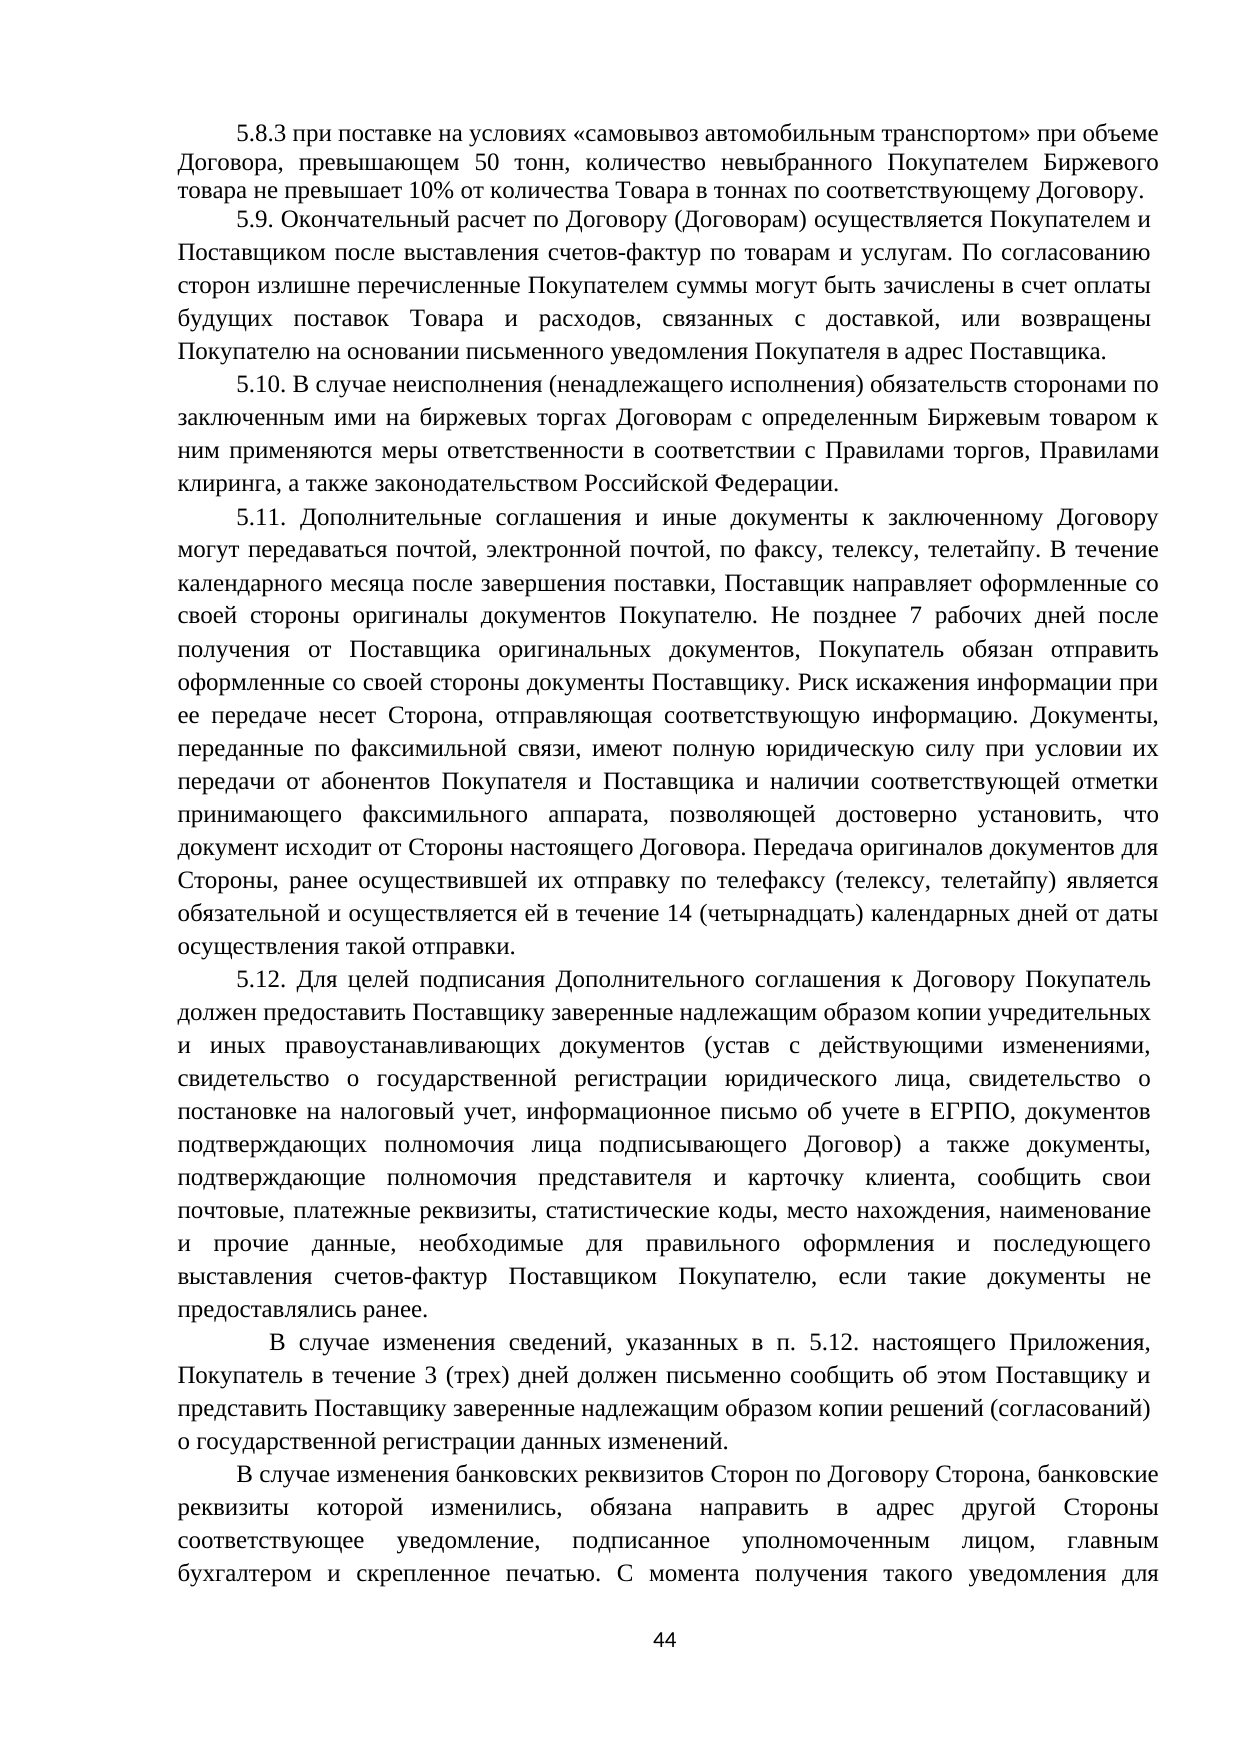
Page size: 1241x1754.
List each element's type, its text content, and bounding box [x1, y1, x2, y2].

text 5.8.3 при поставке на условиях «самовывоз автомобильным транспортом» при объеме Договора, превышающем 50 тонн, количество невыбранного Покупателем Биржевого товара не превышает 10% от количества Товара в тоннах по соответствующему Договору. [177, 118, 1160, 204]
text В случае изменения сведений, указанных в п. 5.12. настоящего Приложения, Покупатель в течение 3 (трех) дней должен письменно сообщить об этом Поставщику и представить Поставщику заверенные надлежащим образом копии решений (согласований) о государственной регистрации данных изменений. [177, 1327, 1152, 1455]
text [177, 1459, 1160, 1587]
text 5.9. Окончательный расчет по Договору (Договорам) осуществляется Покупателем и Поставщиком после выставления счетов-фактур по товарам и услугам. По согласованию сторон излишне перечисленные Покупателем суммы могут быть зачислены в счет оплаты будущих поставок Товара и расходов, связанных с доставкой, или возвращены Покупателю на основании письменного уведомления Покупателя в адрес Поставщика. [177, 204, 1152, 365]
text 5.12. Для целей подписания Дополнительного соглашения к Договору Покупатель должен предоставить Поставщику заверенные надлежащим образом копии учредительных и иных правоустанавливающих документов (устав с действующими изменениями, свидетельство о государственной регистрации юридического лица, свидетельство о постановке на налоговый учет, информационное письмо об учете в ЕГРПО, документов подтверждающих полномочия лица подписывающего Договор) а также документы, подтверждающие полномочия представителя и карточку клиента, сообщить свои почтовые, платежные реквизиты, статистические коды, место нахождения, наименование и прочие данные, необходимые для правильного оформления и последующего выставления счетов-фактур Поставщиком Покупателю, если такие документы не предоставлялись ранее. [177, 964, 1152, 1323]
text 5.11. Дополнительные соглашения и иные документы к заключенному Договору могут передаваться почтой, электронной почтой, по факсу, телексу, телетайпу. В течение календарного месяца после завершения поставки, Поставщик направляет оформленные со своей стороны оригиналы документов Покупателю. Не позднее 7 рабочих дней после получения от Поставщика оригинальных документов, Покупатель обязан отправить оформленные со своей стороны документы Поставщику. Риск искажения информации при ее передаче несет Сторона, отправляющая соответствующую информацию. Документы, переданные по факсимильной связи, имеют полную юридическую силу при условии их передачи от абонентов Покупателя и Поставщика и наличии соответствующей отметки принимающего факсимильного аппарата, позволяющей достоверно установить, что документ исходит от Стороны настоящего Договора. Передача оригиналов документов для Стороны, ранее осуществившей их отправку по телефаксу (телексу, телетайпу) является обязательной и осуществляется ей в течение 14 (четырнадцать) календарных дней от даты осуществления такой отправки. [177, 502, 1160, 959]
text 5.10. В случае неисполнения (ненадлежащего исполнения) обязательств сторонами по заключенным ими на биржевых торгах Договорам с определенным Биржевым товаром к ним применяются меры ответственности в соответствии с Правилами торгов, Правилами клиринга, а также законодательством Российской Федерации. [177, 369, 1160, 497]
